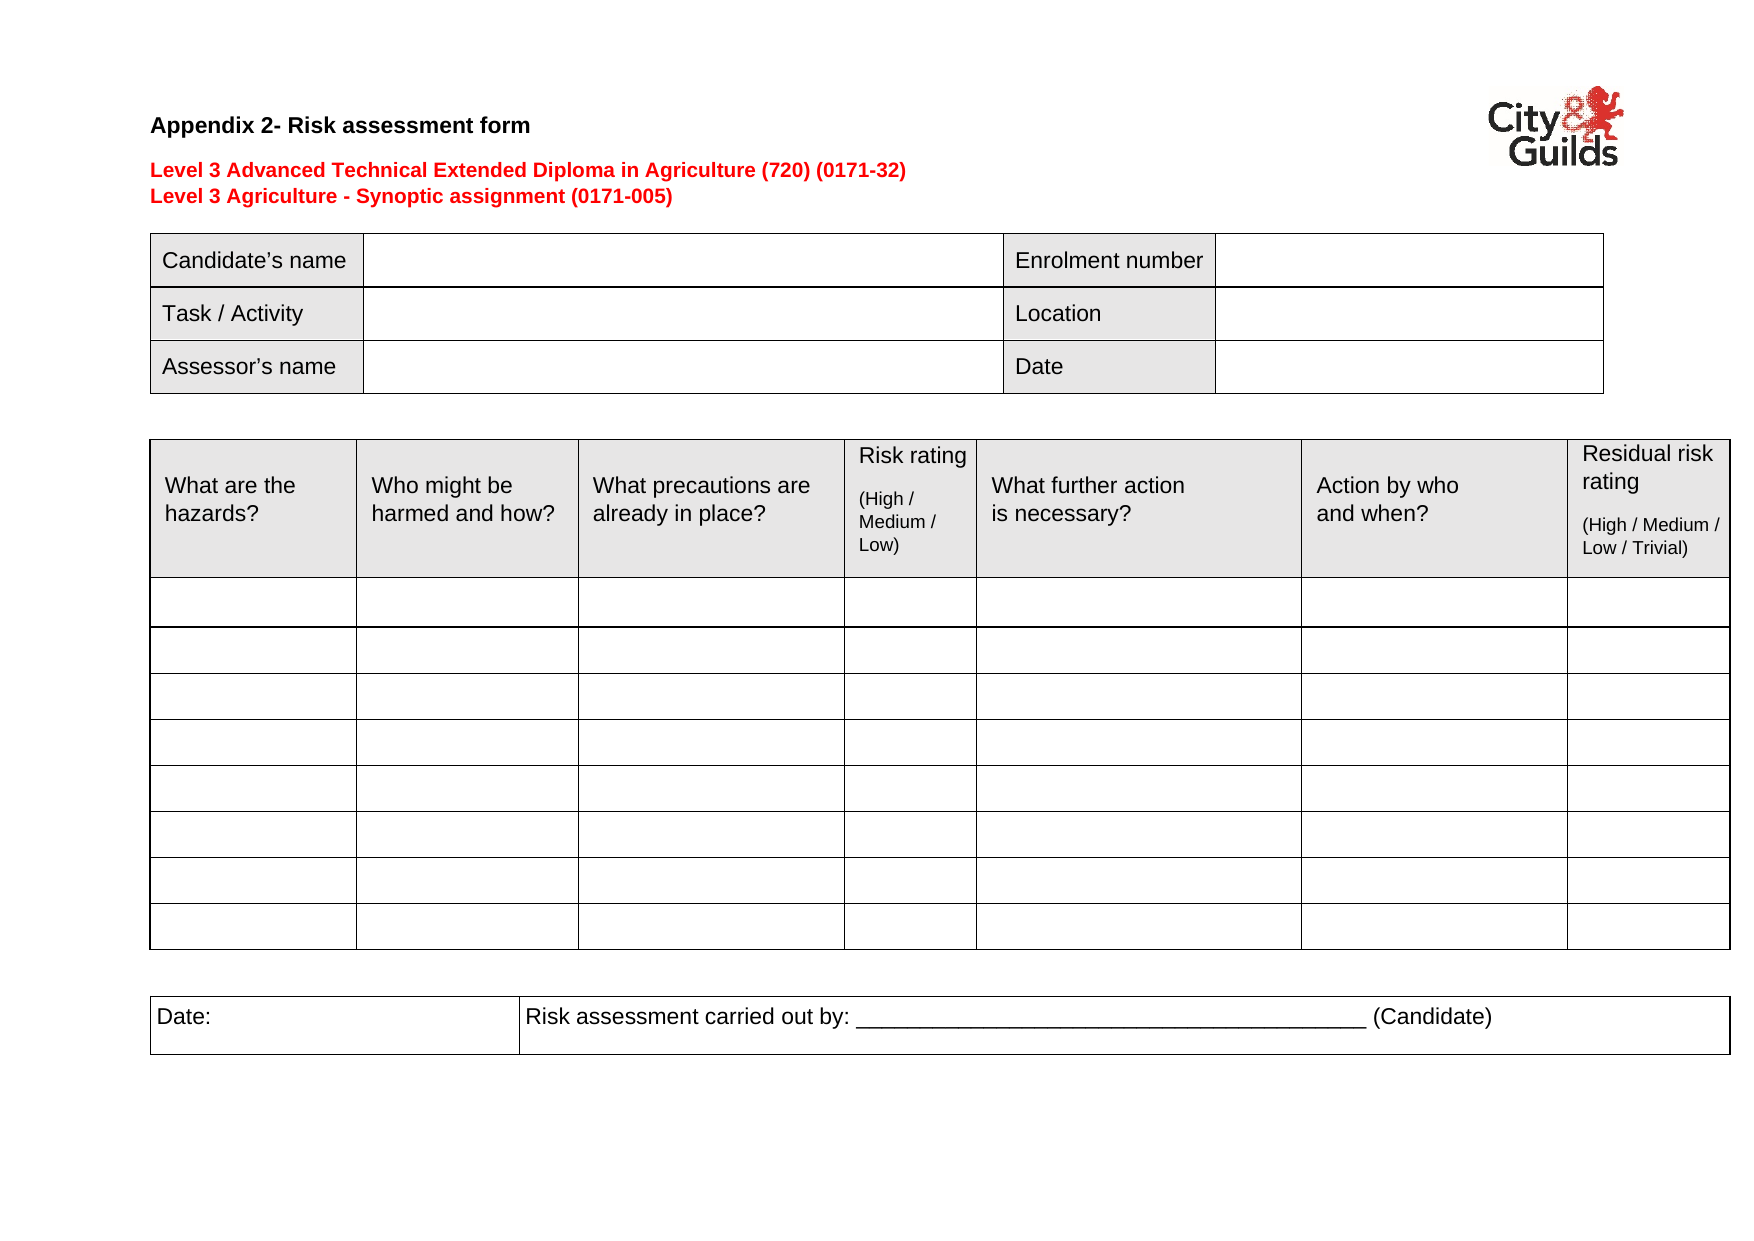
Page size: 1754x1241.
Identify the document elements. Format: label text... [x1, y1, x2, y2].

table_header [1216, 234, 1603, 286]
table_cell [579, 720, 844, 765]
text Level 3 Advanced Technical Extended Diploma in Agriculture (720) (0171-32) [91, 158, 1683, 182]
text Level 3 Agriculture - Synoptic assignment (0171-005) [91, 183, 1683, 207]
table_cell [151, 858, 356, 903]
table_cell [977, 812, 1301, 857]
table_header Risk assessment carried out by: ________________________________________ (Candidate) [520, 997, 1729, 1054]
table_cell [1302, 578, 1567, 626]
table_cell [151, 904, 356, 949]
table_cell [579, 904, 844, 949]
table_header Risk rating (High / Medium / Low) [845, 440, 976, 577]
table_cell [151, 674, 356, 719]
table_cell Location [1004, 288, 1215, 339]
table_cell [151, 628, 356, 672]
table_header Action by who and when? [1302, 440, 1567, 577]
table_cell [357, 904, 578, 949]
table_cell [845, 720, 976, 765]
table_cell [357, 858, 578, 903]
table_header Enrolment number [1004, 234, 1215, 286]
table_cell [151, 578, 356, 626]
table_cell [357, 812, 578, 857]
table_cell [1302, 812, 1567, 857]
table_cell Task / Activity [151, 288, 363, 339]
table_cell [977, 766, 1301, 811]
table_cell [1216, 341, 1603, 393]
table_header Candidate’s name [151, 234, 363, 286]
table_cell [1302, 720, 1567, 765]
table_header Date: [151, 997, 519, 1054]
table_cell [1302, 674, 1567, 719]
table_cell [1216, 288, 1603, 339]
table_cell [579, 578, 844, 626]
table_cell [357, 766, 578, 811]
table_cell Date [1004, 341, 1215, 393]
table_cell [364, 341, 1003, 393]
table_cell [977, 720, 1301, 765]
table_cell [1568, 766, 1729, 811]
table_cell [977, 858, 1301, 903]
table_header What precautions are already in place? [579, 440, 844, 577]
table_cell [151, 766, 356, 811]
picture [1488, 86, 1624, 166]
table_cell [579, 766, 844, 811]
table_cell [845, 766, 976, 811]
table_cell [1568, 812, 1729, 857]
table_cell [977, 674, 1301, 719]
table_cell [357, 628, 578, 672]
table_cell [1568, 858, 1729, 903]
table_cell [357, 674, 578, 719]
table_cell [579, 812, 844, 857]
table_cell [845, 904, 976, 949]
table_cell [151, 720, 356, 765]
table_cell [977, 628, 1301, 672]
text Appendix 2- Risk assessment form [150, 112, 1488, 139]
table_header Who might be harmed and how? [357, 440, 578, 577]
table_header [364, 234, 1003, 286]
table_header What are the hazards? [151, 440, 356, 577]
table_cell [1568, 628, 1729, 672]
table_cell [1302, 766, 1567, 811]
table_cell [1568, 674, 1729, 719]
table_cell [357, 578, 578, 626]
table_cell [1568, 720, 1729, 765]
table_cell [845, 858, 976, 903]
table_cell [977, 578, 1301, 626]
table_cell [845, 812, 976, 857]
table_cell [357, 720, 578, 765]
table_cell [1302, 904, 1567, 949]
table_cell Assessor’s name [151, 341, 363, 393]
table_cell [977, 904, 1301, 949]
table_cell [845, 578, 976, 626]
table_cell [845, 628, 976, 672]
table_cell [1302, 628, 1567, 672]
table_cell [579, 674, 844, 719]
table_cell [1568, 904, 1729, 949]
table_cell [1568, 578, 1729, 626]
table_cell [364, 288, 1003, 339]
table_cell [151, 812, 356, 857]
table_cell [579, 858, 844, 903]
table_header What further action is necessary? [977, 440, 1301, 577]
table_cell [1302, 858, 1567, 903]
table_header Residual risk rating (High / Medium / Low / Trivial) [1568, 440, 1729, 577]
table_cell [845, 674, 976, 719]
table_cell [579, 628, 844, 672]
